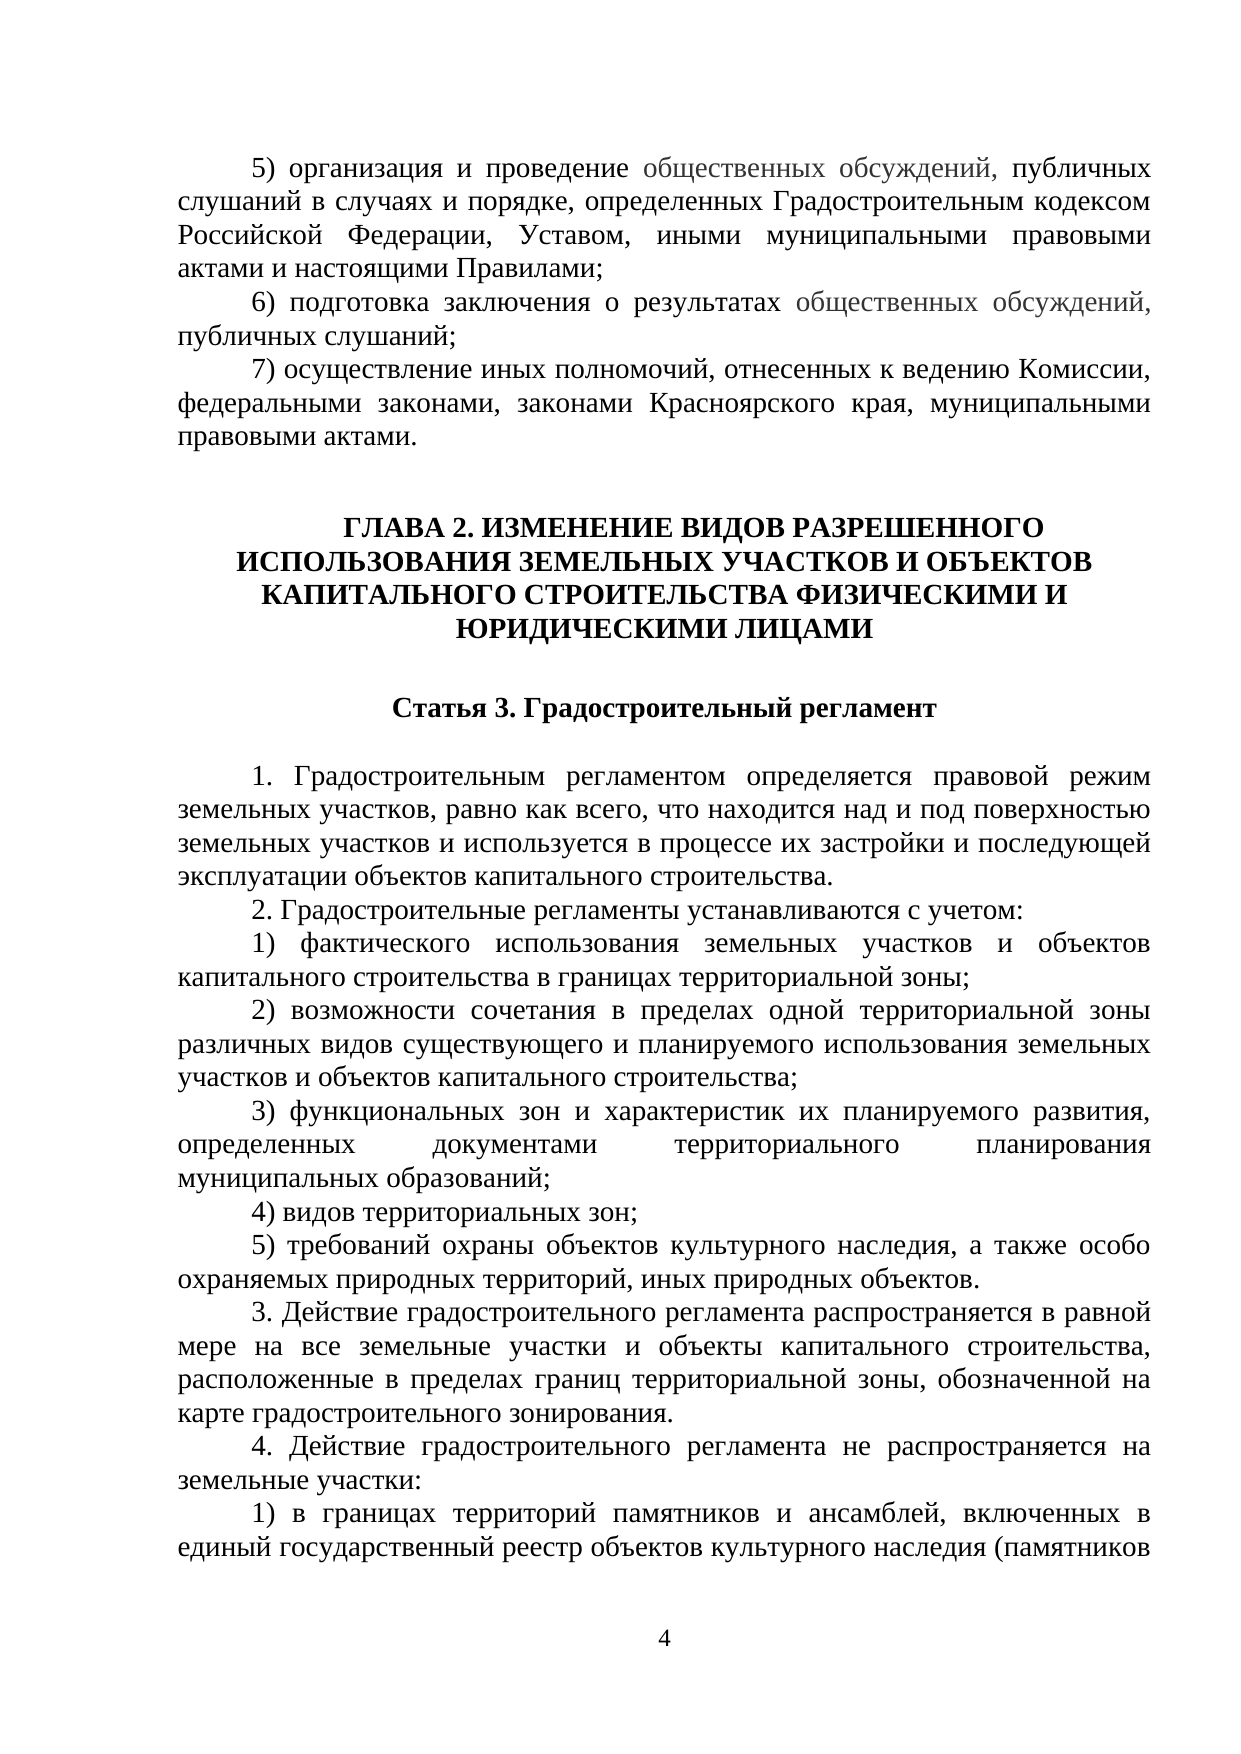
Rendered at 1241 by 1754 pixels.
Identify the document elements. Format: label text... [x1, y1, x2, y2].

text 2) возможности сочетания в пределах одной территориальной зоны различных видов существующего и планируемого использования земельных участков и объектов капитального строительства; [177, 992, 1152, 1093]
text 6) подготовка заключения о результатах общественных обсуждений, публичных слушаний; [177, 284, 1152, 351]
text 7) осуществление иных полномочий, отнесенных к ведению Комиссии, федеральными законами, законами Красноярского края, муниципальными правовыми актами. [177, 351, 1152, 452]
text 5) требований охраны объектов культурного наследия, а также особо охраняемых природных территорий, иных природных объектов. [177, 1227, 1152, 1294]
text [177, 1496, 1152, 1563]
text 4) видов территориальных зон; [177, 1194, 1152, 1227]
subtitle Статья 3. Градостроительный регламент [177, 691, 1152, 724]
subtitle ГЛАВА 2. ИЗМЕНЕНИЕ ВИДОВ РАЗРЕШЕННОГО ИСПОЛЬЗОВАНИЯ ЗЕМЕЛЬНЫХ УЧАСТКОВ И ОБЪЕКТОВ КАПИТАЛЬНОГО СТРОИТЕЛЬСТВА ФИЗИЧЕСКИМИ И ЮРИДИЧЕСКИМИ ЛИЦАМИ [177, 510, 1152, 644]
text 3) функциональных зон и характеристик их планируемого развития, определенных документами территориального планирования муниципальных образований; [177, 1093, 1152, 1194]
text 5) организация и проведение общественных обсуждений, публичных слушаний в случаях и порядке, определенных Градостроительным кодексом Российской Федерации, Уставом, иными муниципальными правовыми актами и настоящими Правилами; [177, 150, 1152, 284]
text 2. Градостроительные регламенты устанавливаются с учетом: [177, 892, 1152, 925]
text 1. Градостроительным регламентом определяется правовой режим земельных участков, равно как всего, что находится над и под поверхностью земельных участков и используется в процессе их застройки и последующей эксплуатации объектов капитального строительства. [177, 758, 1152, 892]
text 4. Действие градостроительного регламента не распространяется на земельные участки: [177, 1428, 1152, 1496]
text 3. Действие градостроительного регламента распространяется в равной мере на все земельные участки и объекты капитального строительства, расположенные в пределах границ территориальной зоны, обозначенной на карте градостроительного зонирования. [177, 1294, 1152, 1428]
text 1) фактического использования земельных участков и объектов капитального строительства в границах территориальной зоны; [177, 925, 1152, 992]
